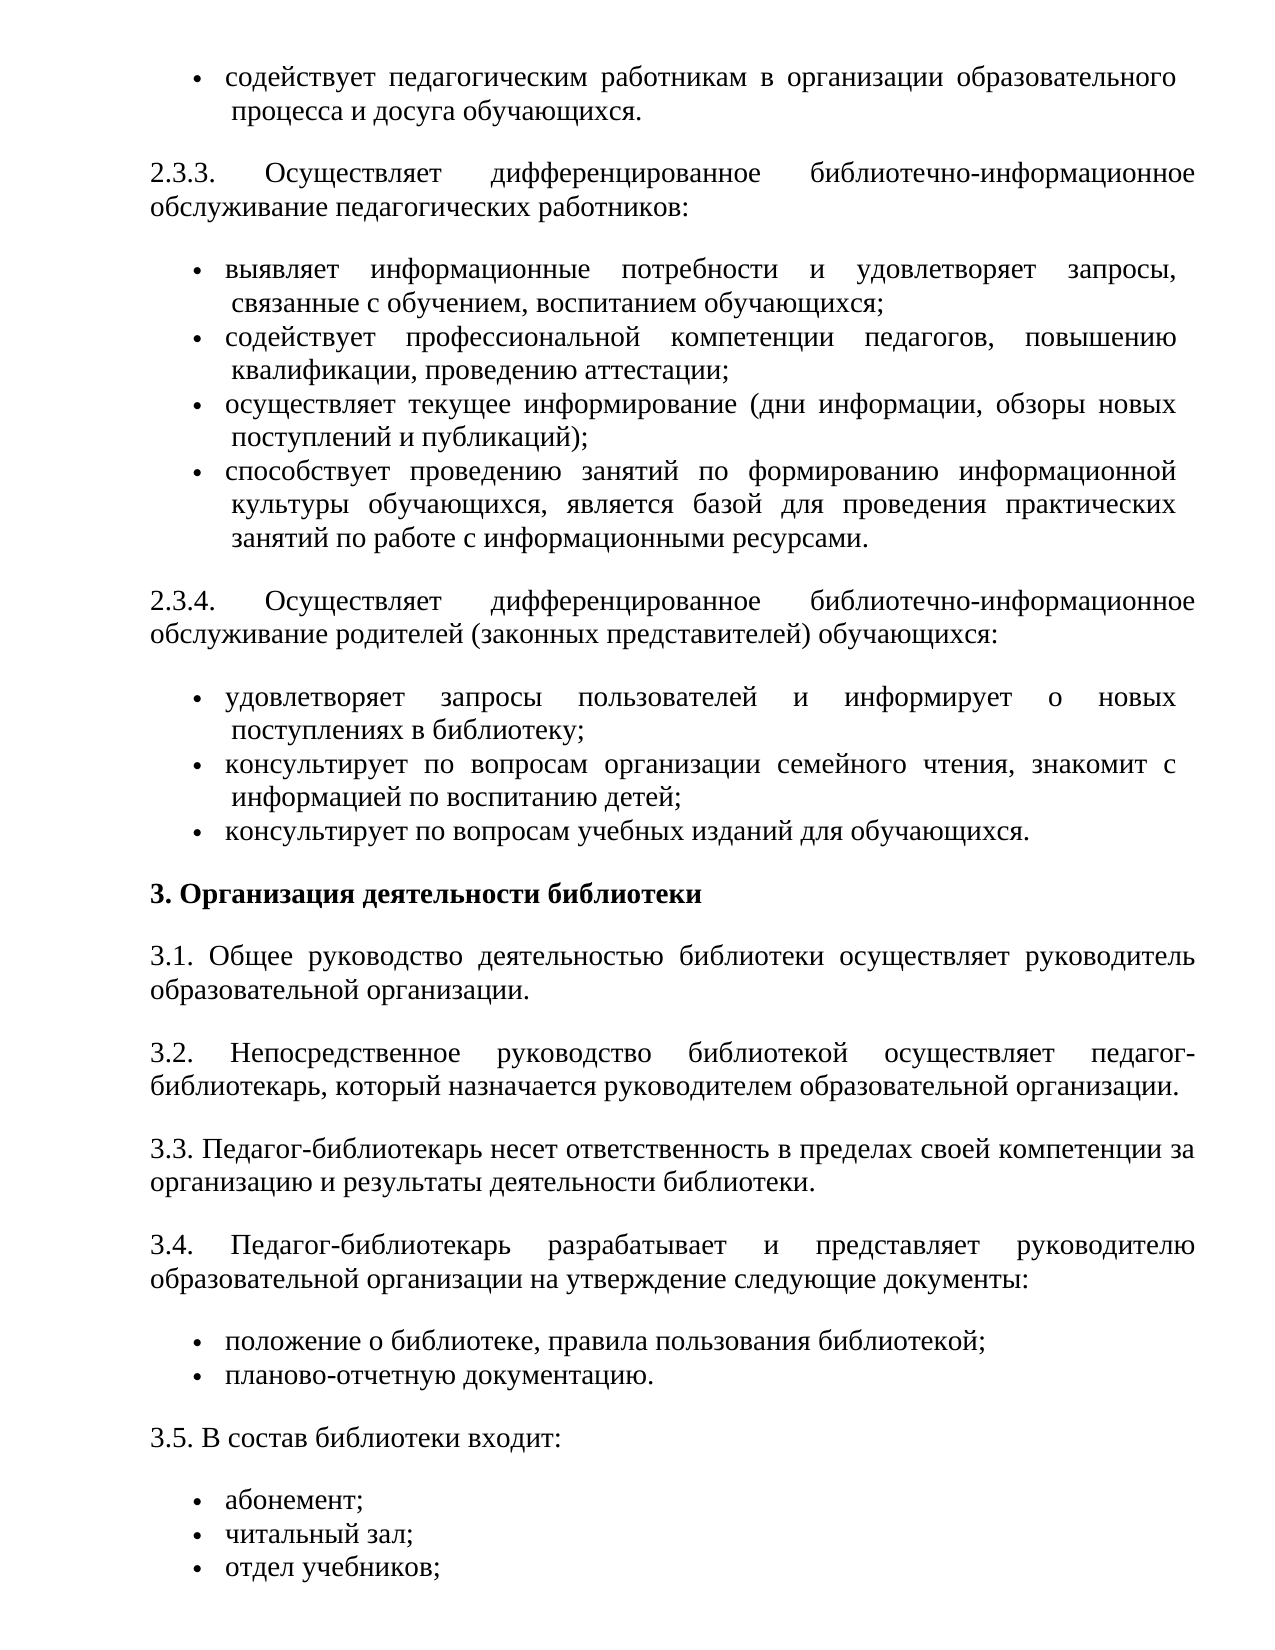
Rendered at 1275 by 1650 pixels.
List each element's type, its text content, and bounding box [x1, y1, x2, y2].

list консультирует по вопросам учебных изданий для обучающихся. [194, 968, 1177, 1001]
text 3.2. Непосредственное руководство библиотекой осуществляет педагог-библиотекарь, который назначается руководителем образовательной организации. [150, 1189, 1196, 1256]
list положение о библиотеке, правила пользования библиотекой; [194, 1478, 1177, 1512]
text 3.1. Общее руководство деятельностью библиотеки осуществляет руководитель образовательной организации. [150, 1093, 1196, 1160]
list выявляет информационные потребности и удовлетворяет запросы, связанные с обучением, воспитанием обучающихся; [194, 348, 1177, 415]
text 2.3.4. Осуществляет дифференцированное библиотечно-информационное обслуживание родителей (законных представителей) обучающихся: [150, 708, 1196, 775]
text 3.3. Педагог-библиотекарь несет ответственность в пределах своей компетенции за организацию и результаты деятельности библиотеки. [150, 1286, 1196, 1353]
list способствует проведению занятий по формированию информационной культуры обучающихся, является базой для проведения практических занятий по работе с информационными ресурсами. [194, 578, 1177, 679]
list удовлетворяет запросы пользователей и информирует о новых поступлениях в библиотеку; [194, 804, 1177, 871]
text 3.4. Педагог-библиотекарь разрабатывает и представляет руководителю образовательной организации на утверждение следующие документы: [150, 1382, 1196, 1449]
list содействует педагогическим работникам в организации образовательного процесса и досуга обучающихся. [194, 155, 1177, 222]
list осуществляет текущее информирование (дни информации, обзоры новых поступлений и публикаций); [194, 482, 1177, 549]
text 3. Организация деятельности библиотеки [150, 1030, 1196, 1064]
list содействует профессиональной компетенции педагогов, повышению квалификации, проведению аттестации; [194, 415, 1177, 482]
text 2.3.3. Осуществляет дифференцированное библиотечно-информационное обслуживание педагогических работников: [150, 252, 1196, 319]
list организует массовые мероприятия, ориентированные на развитие общей и читательской культуры личности; [194, 59, 1177, 126]
list планово-отчетную документацию. [194, 1541, 1177, 1574]
list консультирует по вопросам организации семейного чтения, знакомит с информацией по воспитанию детей; [194, 871, 1177, 938]
